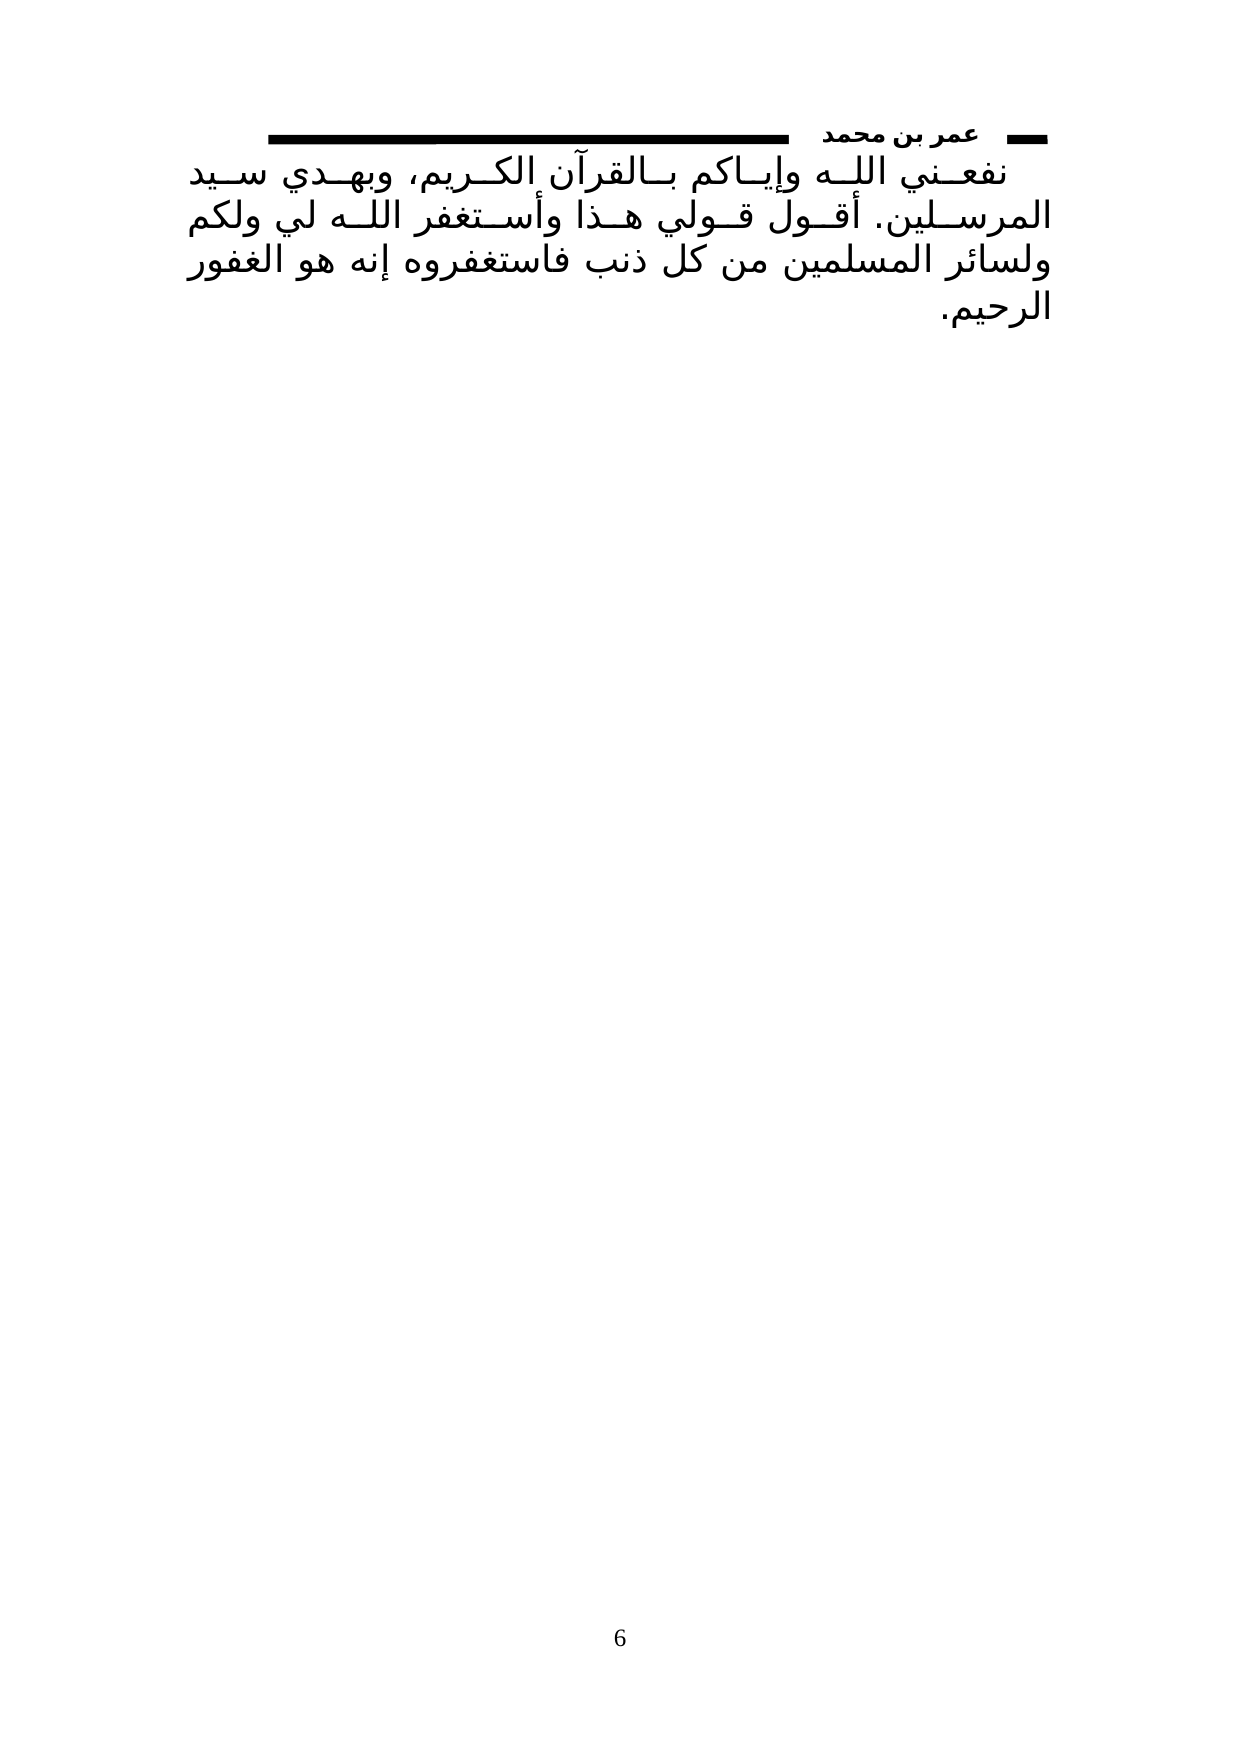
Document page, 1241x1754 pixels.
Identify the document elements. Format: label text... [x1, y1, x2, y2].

text نفعني الله وإياكم بالقرآن الكريم، وبهدي سيد المرسلين. أقول قولي هذا وأستغفر الله لي ولكم ولسائر المسلمين من كل ذنب فاستغفروه إنه هو الغفور الرحيم. [187, 150, 1053, 329]
